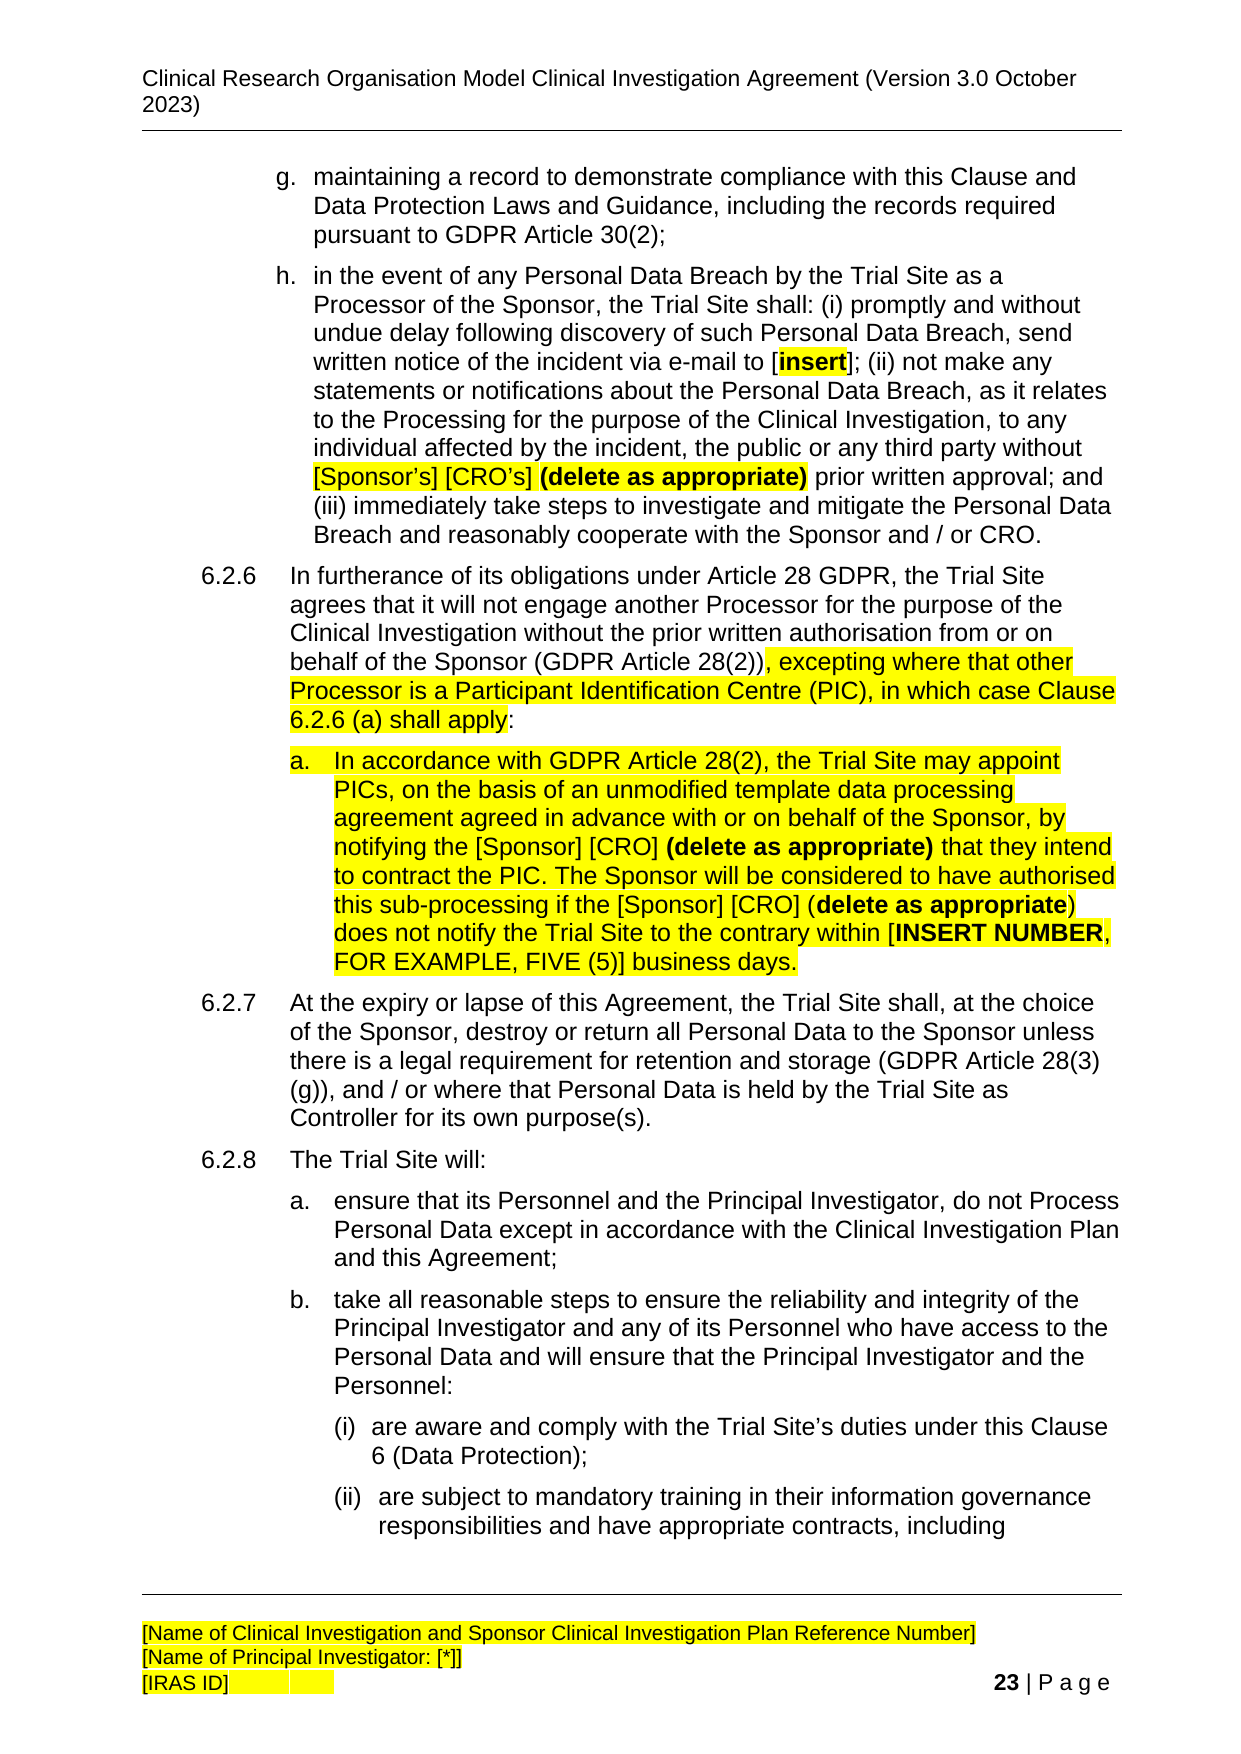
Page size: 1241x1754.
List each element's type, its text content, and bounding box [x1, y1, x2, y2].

list take all reasonable steps to ensure the reliability and integrity of the Principal Investigator and any of its Personnel who have access to the Personal Data and will ensure that the Principal Investigator and the Personnel: [289, 1284, 1122, 1399]
list are aware and comply with the Trial Site’s duties under this Clause 6 (Data Protection); [334, 1412, 1122, 1469]
list ensure that its Personnel and the Principal Investigator, do not Process Personal Data except in accordance with the Clinical Investigation Plan and this Agreement; [289, 1186, 1122, 1272]
text in the event of any Personal Data Breach by the Trial Site as a Processor of the Sponsor, the Trial Site shall: (i) promptly and without undue delay following discovery of such Personal Data Breach, send written notice of the incident via e-mail to [insert]; (ii) not make any statements or notifications about the Personal Data Breach, as it relates to the Processing for the purpose of the Clinical Investigation, to any individual affected by the incident, the public or any third party without [Sponsor’s] [CRO’s] (delete as appropriate) prior written approval; and (iii) immediately take steps to investigate and mitigate the Personal Data Breach and reasonably cooperate with the Sponsor and / or CRO. [276, 261, 1122, 548]
text The Trial Site will: [201, 1144, 1122, 1173]
text In furtherance of its obligations under Article 28 GDPR, the Trial Site agrees that it will not engage another Processor for the purpose of the Clinical Investigation without the prior written authorisation from or on behalf of the Sponsor (GDPR Article 28(2)), excepting where that other Processor is a Participant Identification Centre (PIC), in which case Clause 6.2.6 (a) shall apply: [201, 561, 1122, 733]
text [334, 1482, 1122, 1539]
list In accordance with GDPR Article 28(2), the Trial Site may appoint PICs, on the basis of an unmodified template data processing agreement agreed in advance with or on behalf of the Sponsor, by notifying the [Sponsor] [CRO] (delete as appropriate) that they intend to contract the PIC. The Sponsor will be considered to have authorised this sub-processing if the [Sponsor] [CRO] (delete as appropriate) does not notify the Trial Site to the contrary within [INSERT NUMBER, FOR EXAMPLE, FIVE (5)] business days. [289, 746, 1122, 976]
text maintaining a record to demonstrate compliance with this Clause and Data Protection Laws and Guidance, including the records required pursuant to GDPR Article 30(2); [276, 162, 1122, 248]
text At the expiry or lapse of this Agreement, the Trial Site shall, at the choice of the Sponsor, destroy or return all Personal Data to the Sponsor unless there is a legal requirement for retention and storage (GDPR Article 28(3)(g)), and / or where that Personal Data is held by the Trial Site as Controller for its own purpose(s). [201, 988, 1122, 1132]
